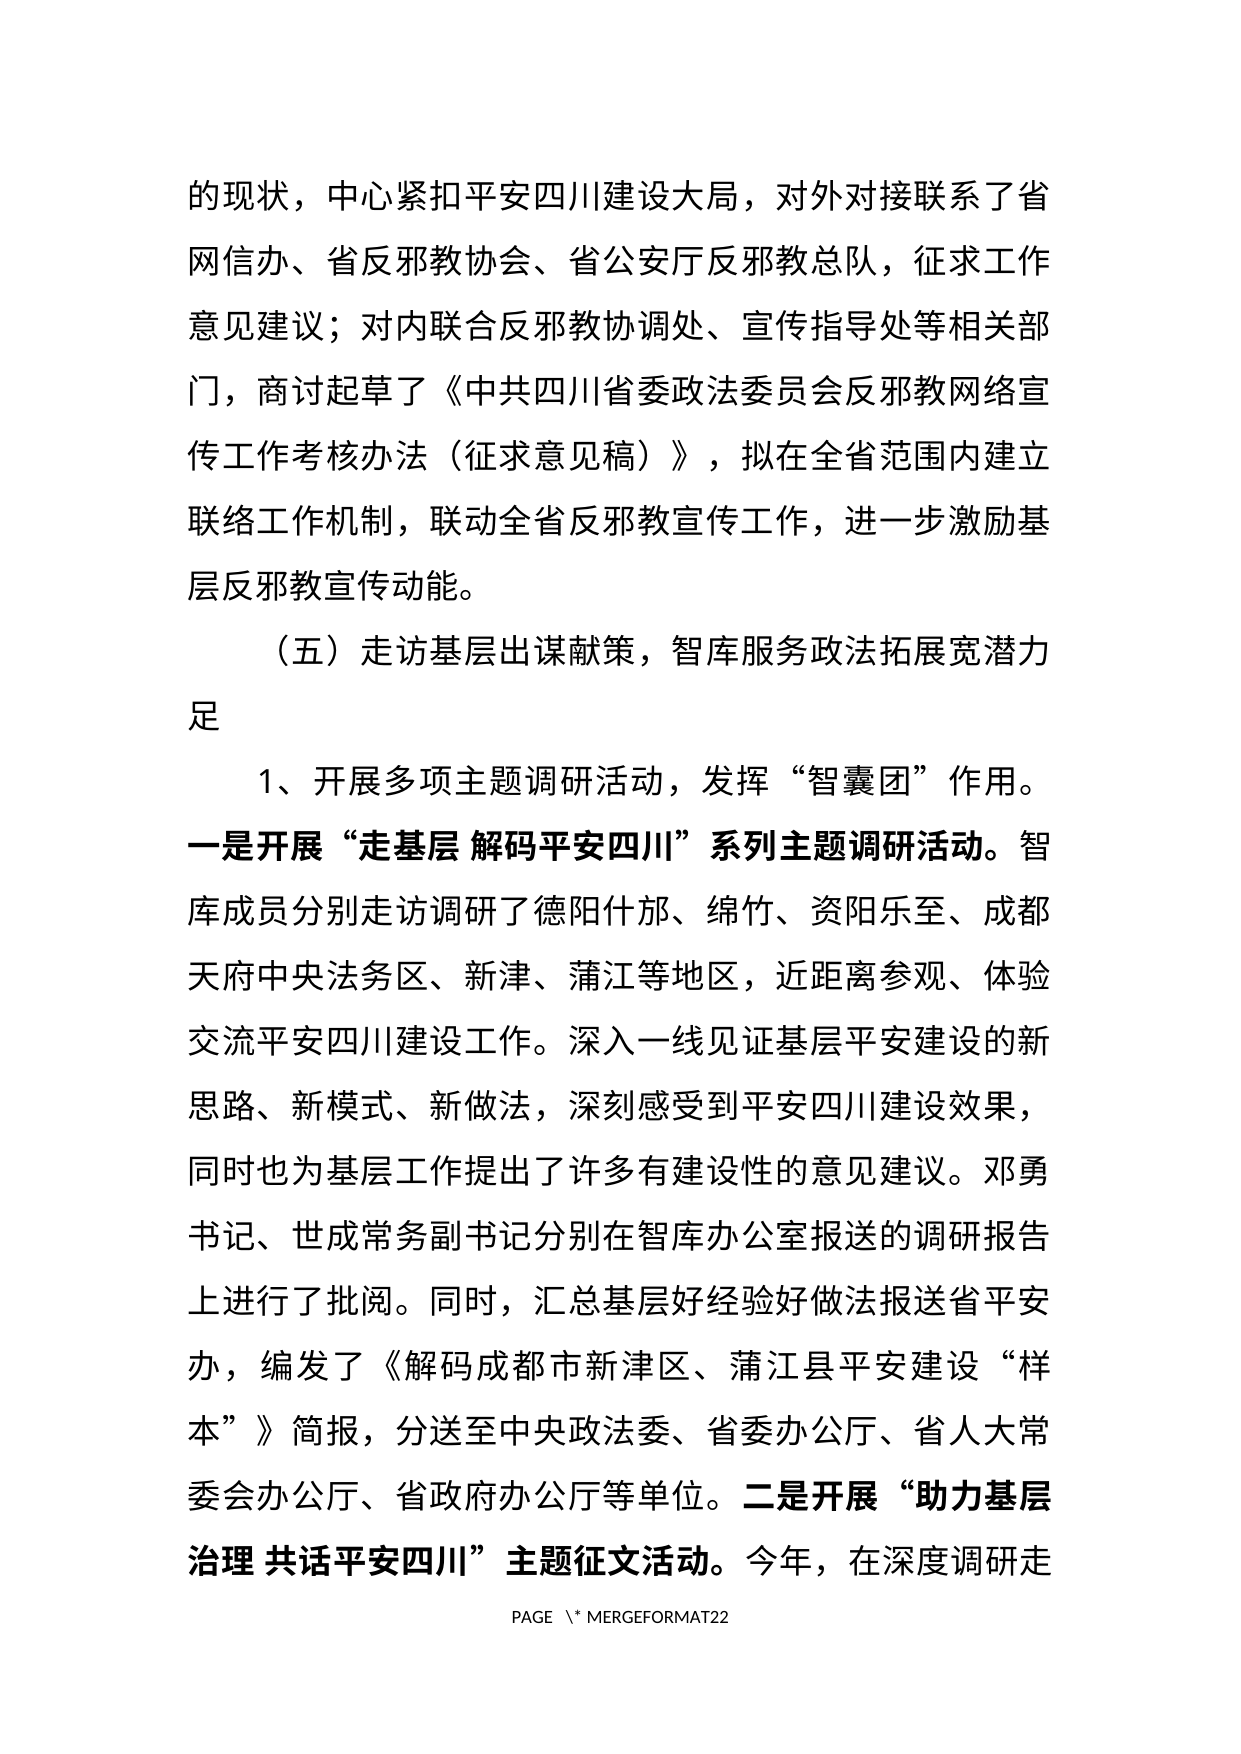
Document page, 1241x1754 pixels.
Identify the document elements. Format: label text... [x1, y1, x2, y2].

text （五）走访基层出谋献策，智库服务政法拓展宽潜力足 [187, 617, 1053, 747]
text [187, 747, 1053, 1592]
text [187, 162, 1053, 617]
